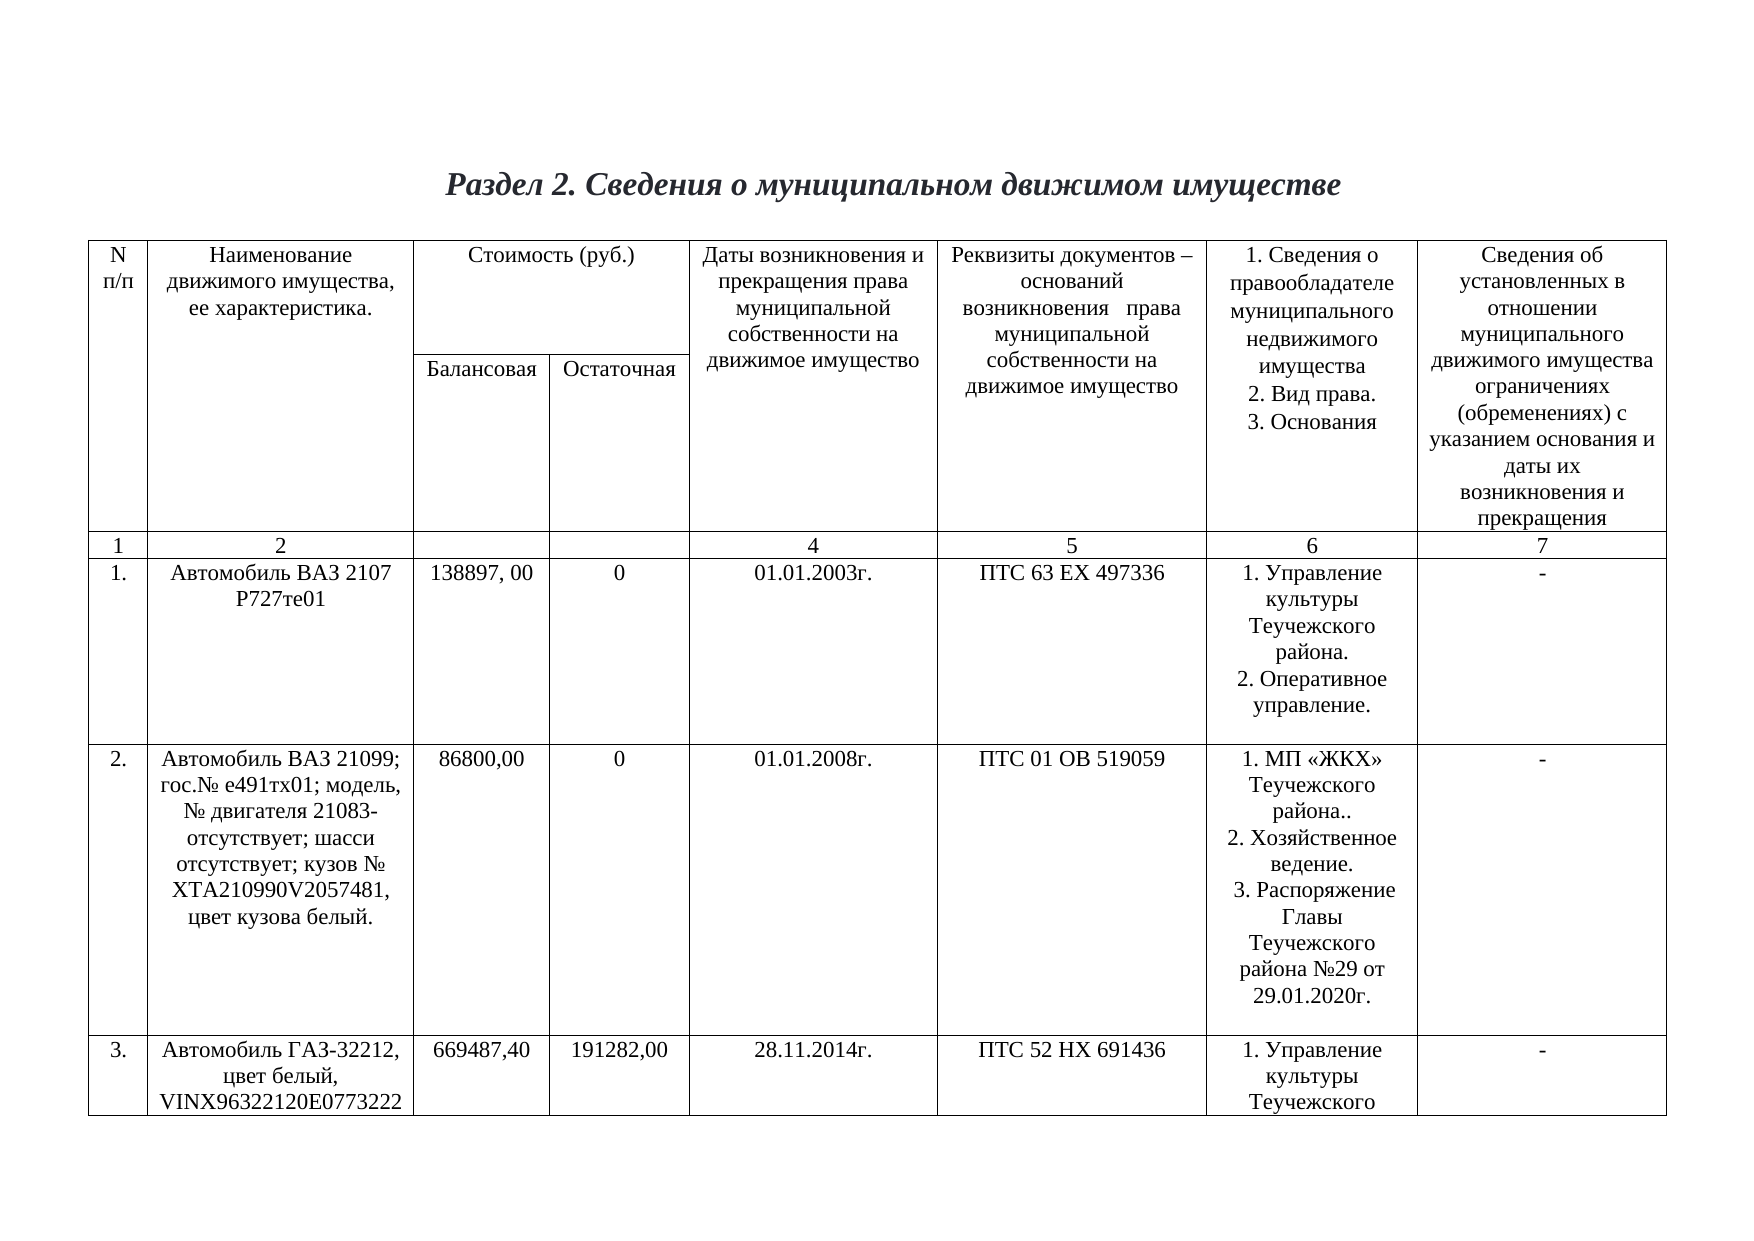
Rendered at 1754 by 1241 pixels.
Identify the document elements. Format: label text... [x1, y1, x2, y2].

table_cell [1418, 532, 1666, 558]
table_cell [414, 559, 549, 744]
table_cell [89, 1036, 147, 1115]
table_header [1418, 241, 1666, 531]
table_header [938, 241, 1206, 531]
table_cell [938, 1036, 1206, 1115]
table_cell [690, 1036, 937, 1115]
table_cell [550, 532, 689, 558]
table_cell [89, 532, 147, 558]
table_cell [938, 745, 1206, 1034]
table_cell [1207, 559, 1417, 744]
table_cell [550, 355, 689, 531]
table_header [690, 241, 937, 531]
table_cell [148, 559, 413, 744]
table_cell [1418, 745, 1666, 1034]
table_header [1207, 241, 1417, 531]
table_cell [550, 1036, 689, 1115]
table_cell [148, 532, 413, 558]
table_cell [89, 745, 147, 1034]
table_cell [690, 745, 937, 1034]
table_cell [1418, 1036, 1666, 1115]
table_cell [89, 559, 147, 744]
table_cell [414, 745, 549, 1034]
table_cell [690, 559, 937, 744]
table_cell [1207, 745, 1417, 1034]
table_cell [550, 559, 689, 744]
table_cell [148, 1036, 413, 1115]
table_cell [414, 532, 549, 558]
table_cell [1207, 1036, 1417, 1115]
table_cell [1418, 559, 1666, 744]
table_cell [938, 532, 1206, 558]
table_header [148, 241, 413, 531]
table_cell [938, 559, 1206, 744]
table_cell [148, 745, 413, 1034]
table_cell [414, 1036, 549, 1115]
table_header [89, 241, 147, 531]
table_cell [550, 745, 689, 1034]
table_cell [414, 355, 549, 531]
subtitle Раздел 2. Сведения о муниципальном движимом имуществе [89, 164, 1698, 202]
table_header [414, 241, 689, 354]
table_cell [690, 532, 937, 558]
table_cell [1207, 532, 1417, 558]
